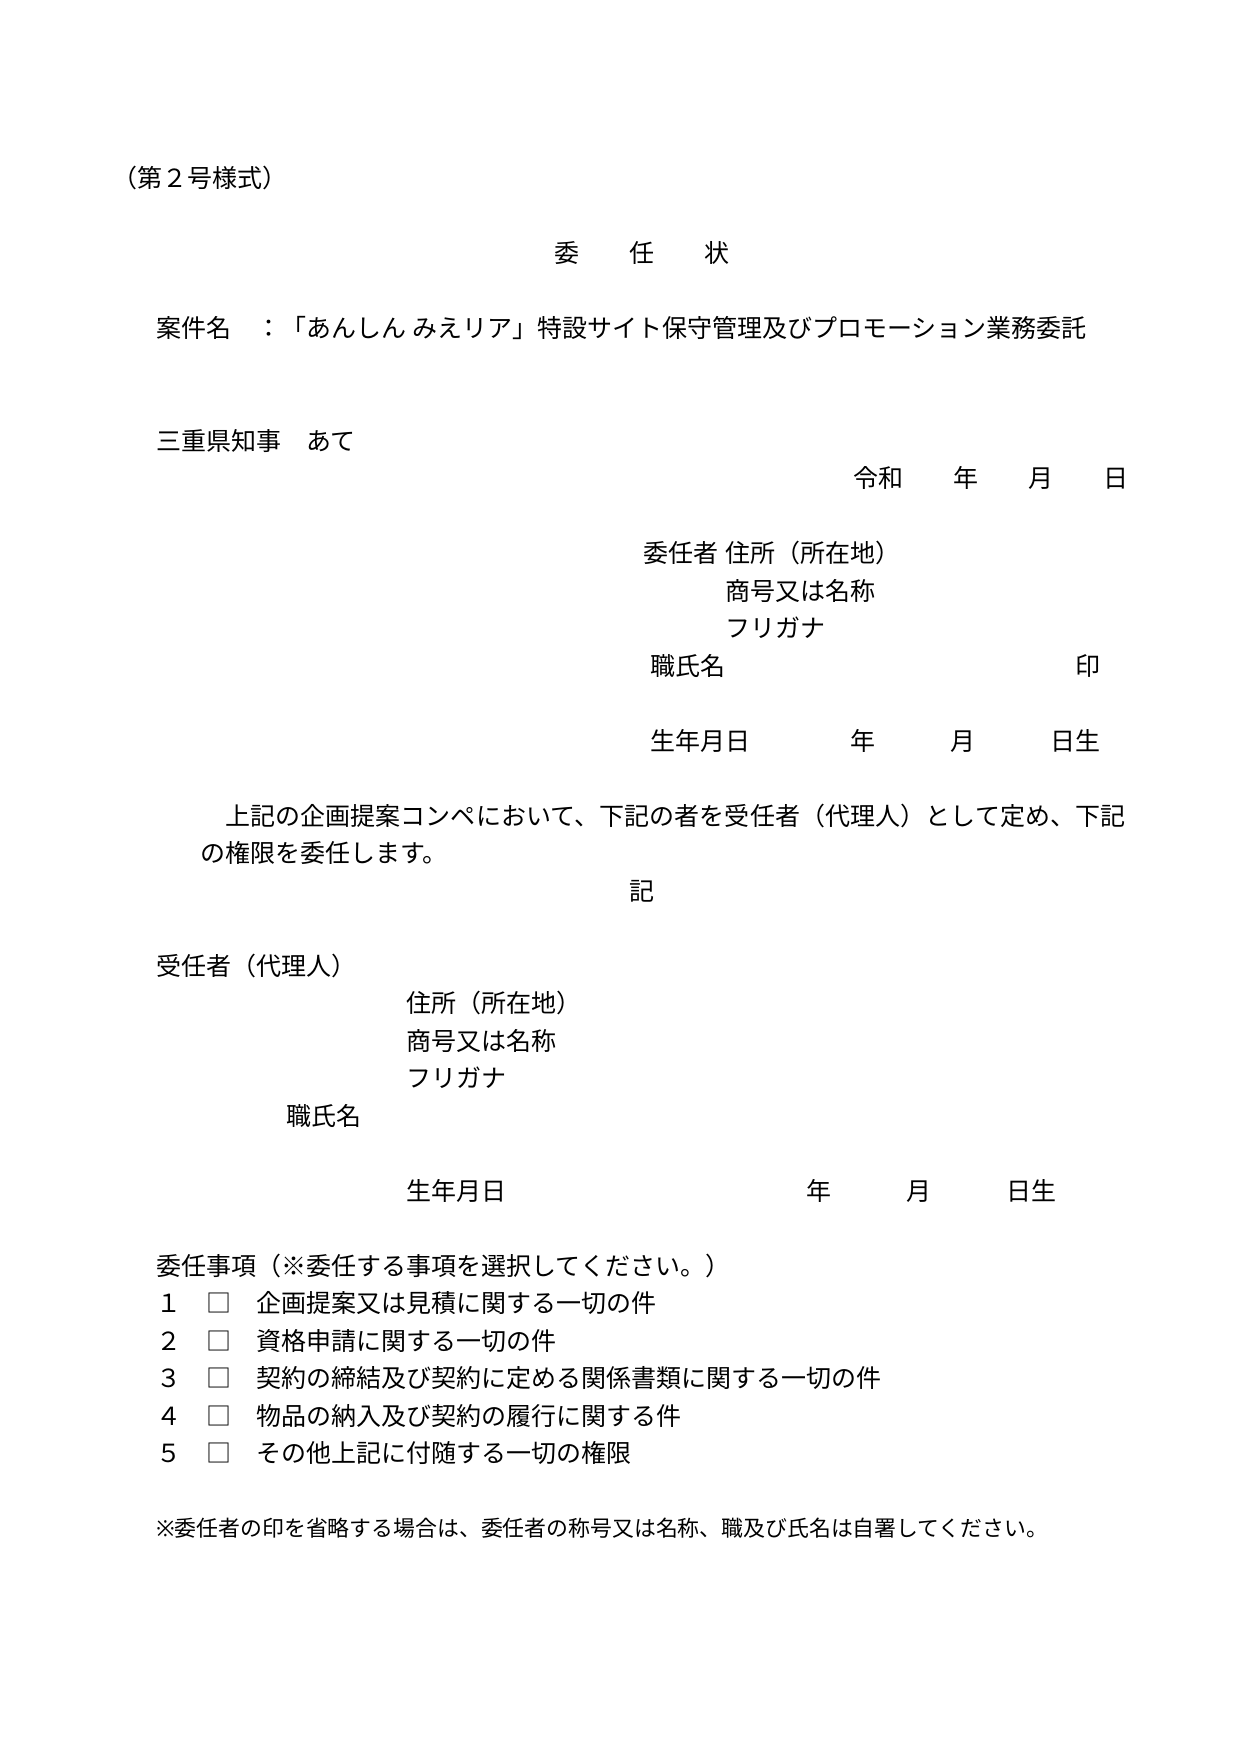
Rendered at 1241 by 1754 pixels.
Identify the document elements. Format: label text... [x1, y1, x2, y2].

text 受任者（代理人） [156, 946, 1128, 983]
text 三重県知事 あて [156, 421, 1128, 458]
text 商号又は名称 [637, 571, 1128, 608]
text ３ □ 契約の締結及び契約に定める関係書類に関する一切の件 [156, 1358, 1128, 1396]
text 委 任 状 [156, 233, 1128, 271]
text 商号又は名称 [156, 1021, 1128, 1058]
text 委任事項（※委任する事項を選択してください。） [156, 1246, 1128, 1283]
text 生年月日 年 月 日生 [200, 721, 1128, 758]
text フリガナ [637, 608, 1128, 646]
text 職氏名 印 [200, 646, 1128, 683]
text ５ □ その他上記に付随する一切の権限 [112, 1433, 1128, 1471]
text 委任者 住所（所在地） [156, 496, 1128, 571]
text 生年月日 年 月 日生 [156, 1171, 1128, 1208]
text 令和 年 月 日 [156, 458, 1128, 496]
text ４ □ 物品の納入及び契約の履行に関する件 [156, 1396, 1128, 1433]
text １ □ 企画提案又は見積に関する一切の件 [156, 1283, 1128, 1321]
text 職氏名 [156, 1096, 1128, 1133]
text （第２号様式） [112, 158, 1028, 196]
text ※委任者の印を省略する場合は、委任者の称号又は名称、職及び氏名は自署してください。 [112, 1508, 1128, 1546]
text フリガナ [156, 1058, 1128, 1096]
text ２ □ 資格申請に関する一切の件 [156, 1321, 1128, 1358]
text 上記の企画提案コンペにおいて、下記の者を受任者（代理人）として定め、下記の権限を委任します。 [200, 796, 1128, 871]
text 住所（所在地） [156, 983, 1128, 1021]
text 記 [156, 871, 1128, 908]
text 案件名 ：「あんしん みえリア」特設サイト保守管理及びプロモーション業務委託 [156, 308, 1128, 346]
